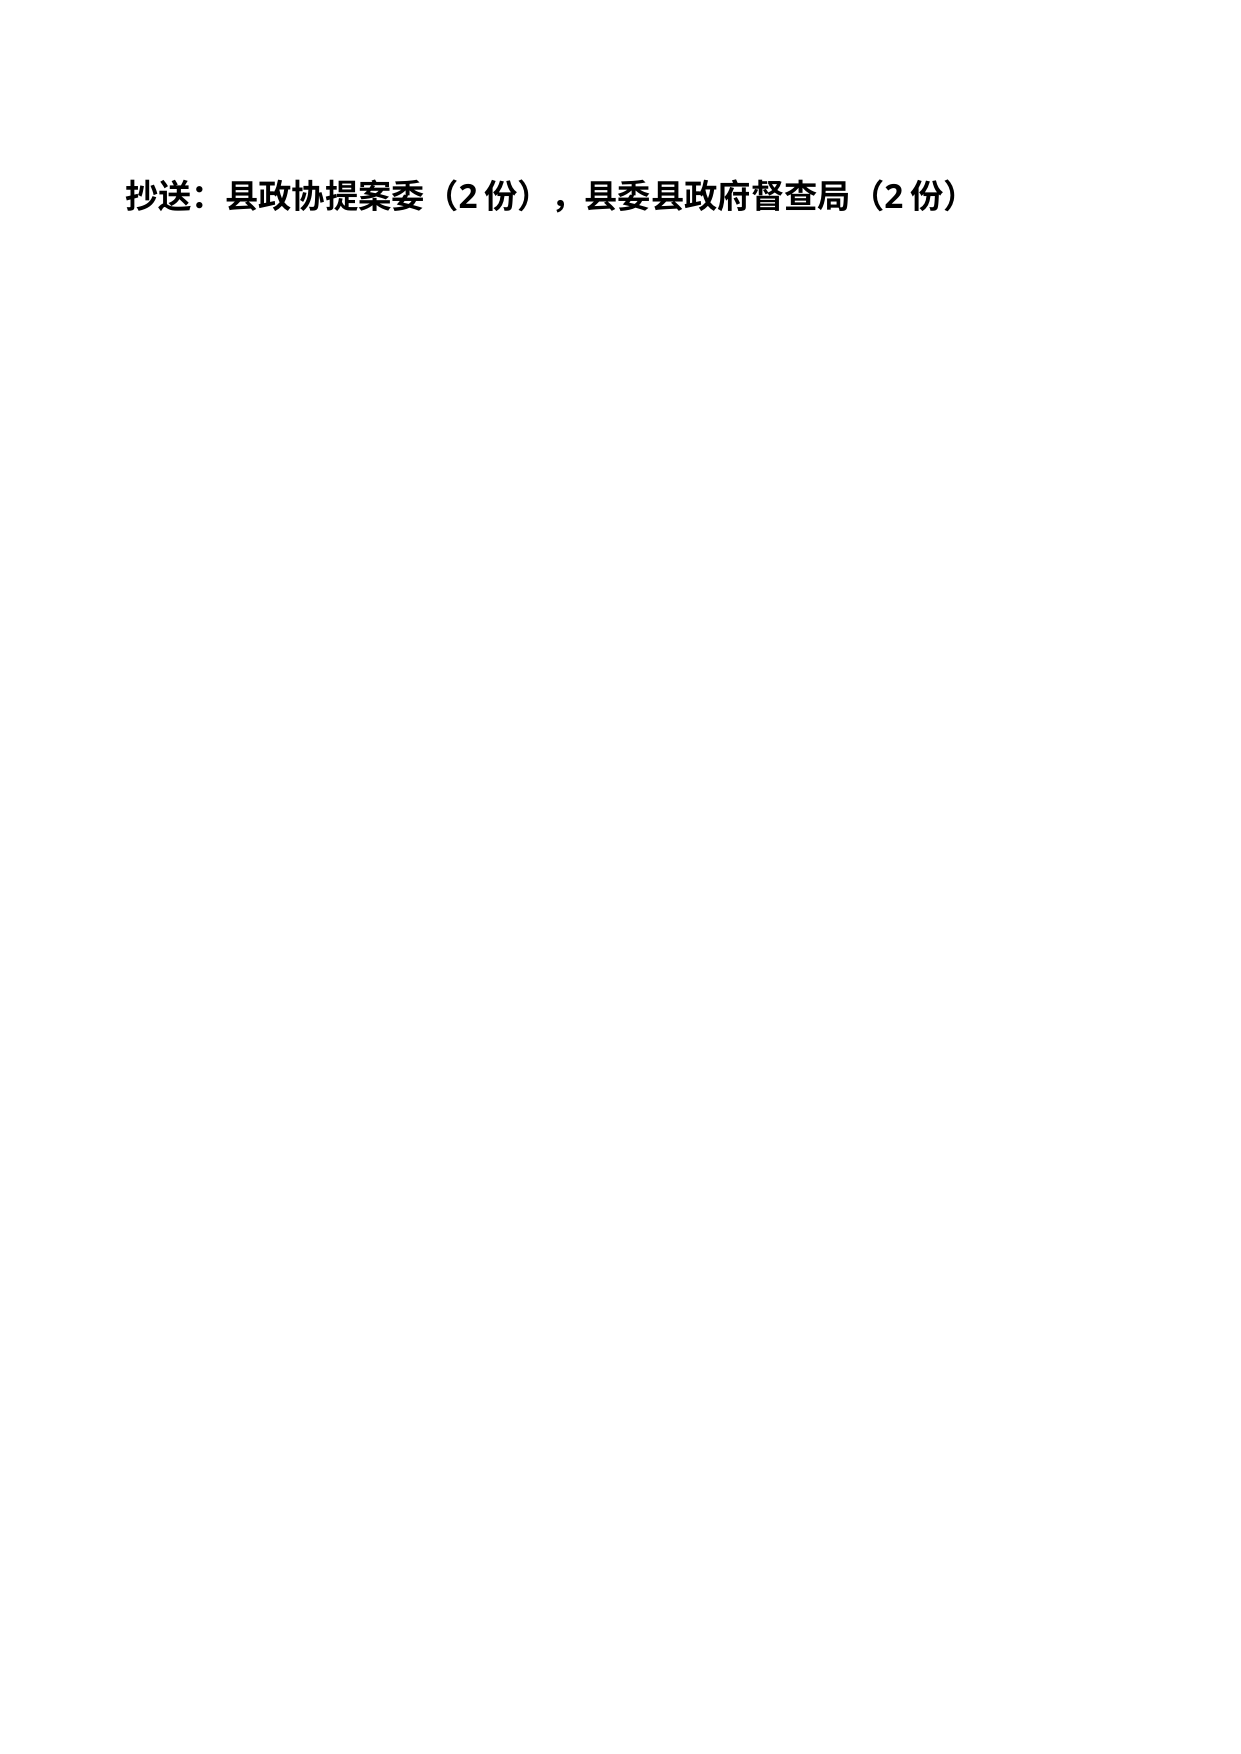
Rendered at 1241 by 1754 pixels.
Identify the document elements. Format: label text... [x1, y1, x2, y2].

text 抄送：县政协提案委（2份），县委县政府督查局（2份） [125, 162, 1108, 227]
